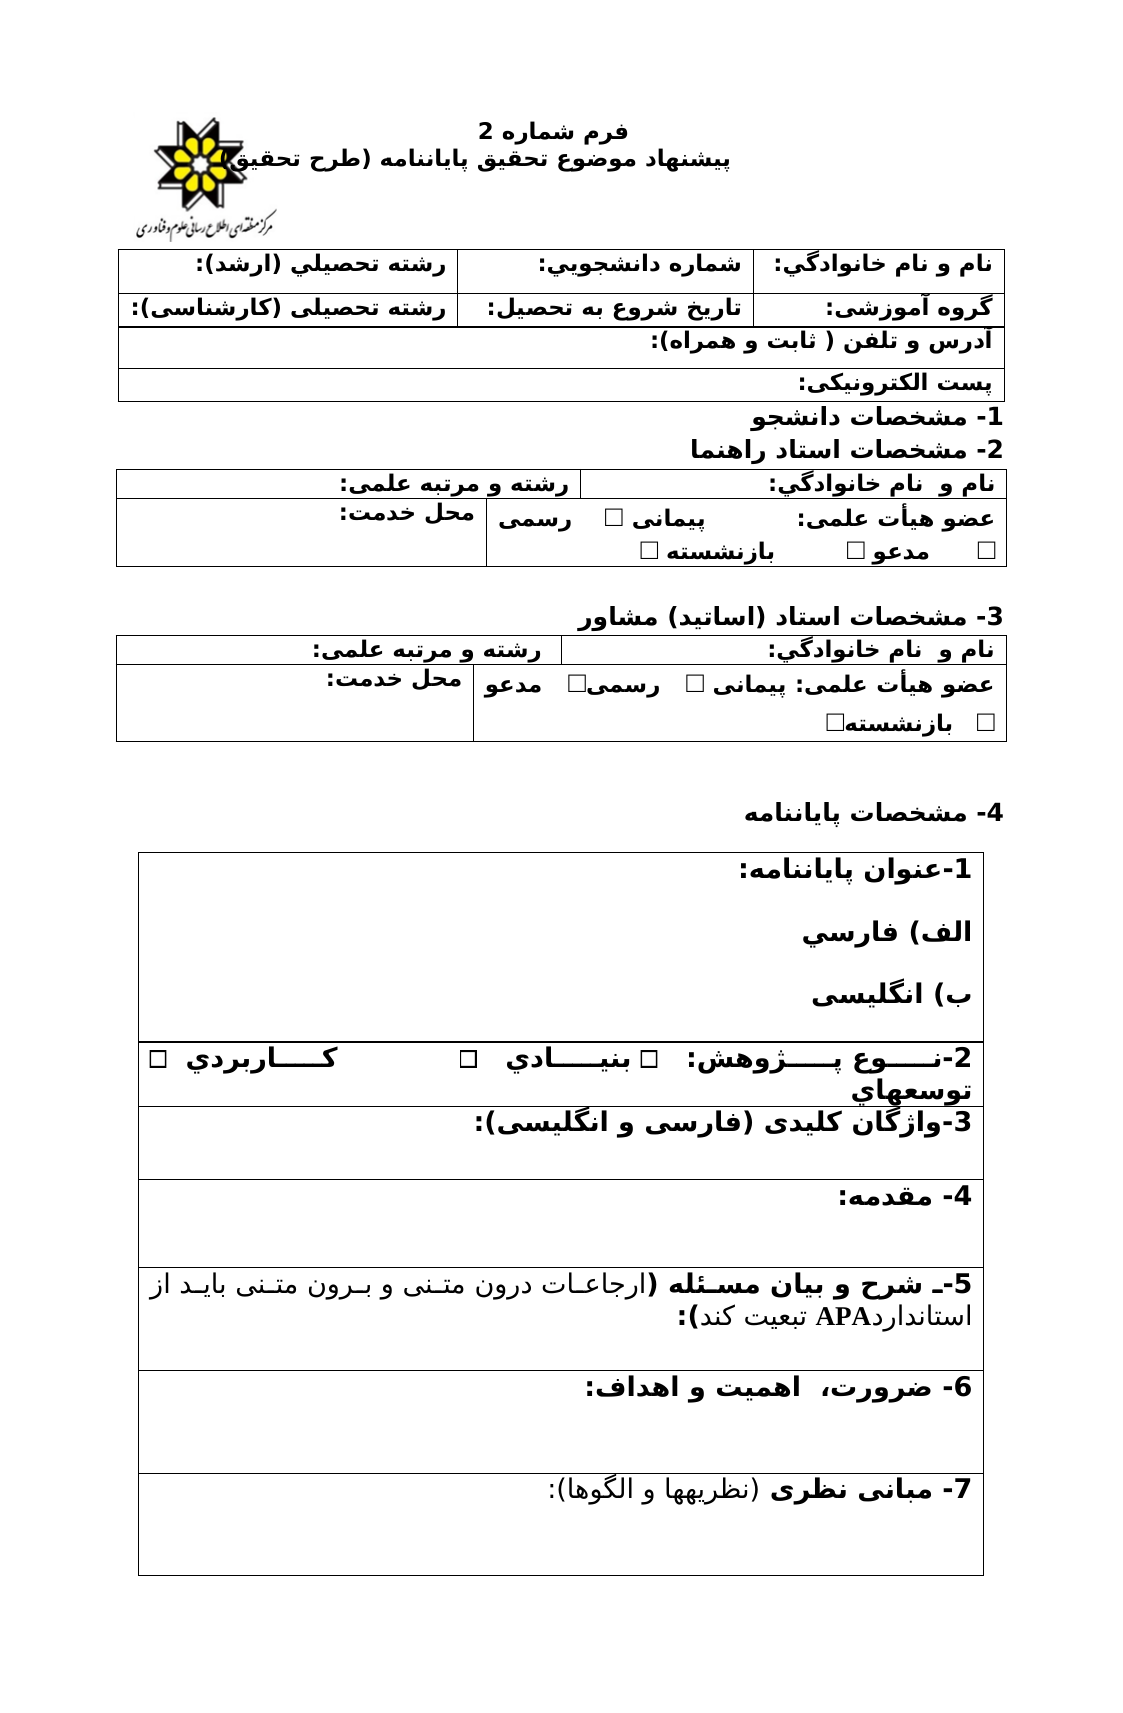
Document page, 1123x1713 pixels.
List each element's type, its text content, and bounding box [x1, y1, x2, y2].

table_cell 5- شرح و بیان مسئله (ارجاعات درون متنی و برون متنی باید از استانداردAPA تبعیت کند): [139, 1268, 983, 1370]
table_cell محل خدمت: [117, 665, 473, 741]
list 1- مشخصات دانشجو [118, 402, 1004, 431]
table_cell 2-نوع پژوهش: بنيادي كاربردي توسعهاي [139, 1043, 983, 1106]
text فرم شماره 2 [118, 118, 1004, 145]
table_cell تاریخ شروع به تحصیل: [458, 294, 753, 326]
table_header رشته تحصيلي (ارشد): [119, 250, 457, 293]
picture [460, 1050, 477, 1068]
table_header رشته و مرتبه علمی: [117, 470, 580, 498]
picture [149, 1050, 167, 1068]
text پیشنهاد موضوع تحقیق پایاننامه (طرح تحقیق) [118, 145, 854, 171]
text 4- مشخصات پایاننامه [118, 798, 1004, 827]
table_cell آدرس و تلفن ( ثابت و همراه): [119, 328, 1004, 368]
table_header شماره دانشجويي: [458, 250, 753, 293]
table_header 1-عنوان پایاننامه: الف) فارسي ب) انگلیسی [139, 853, 983, 1041]
picture [133, 171, 278, 242]
text 3- مشخصات استاد (اساتید) مشاور [118, 602, 1004, 631]
table_cell 4- مقدمه: [139, 1180, 983, 1267]
table_cell عضو هیأت علمی: پیمانی □ رسمی □ مدعو □ بازنشسته □ [487, 499, 1006, 566]
table_header نام و نام خانوادگي: [562, 636, 1006, 664]
table_header نام و نام خانوادگي: [581, 470, 1006, 498]
picture [133, 112, 278, 118]
table_cell 7- مبانی نظری (نظریهها و الگوها): [139, 1474, 983, 1575]
table_cell عضو هیأت علمی: پیمانی □ رسمی□ مدعو □ بازنشسته□ [474, 665, 1006, 741]
picture [640, 1050, 658, 1068]
table_cell محل خدمت: [117, 499, 486, 566]
table_header رشته و مرتبه علمی: [117, 636, 561, 664]
table_cell پست الکترونیکی: [119, 369, 1004, 401]
text 2- مشخصات استاد راهنما [118, 435, 1004, 464]
table_cell رشته تحصیلی (کارشناسی): [119, 294, 457, 326]
table_cell گروه آموزشی: [754, 294, 1004, 326]
table_header نام و نام خانوادگي: [754, 250, 1004, 293]
table_cell 6- ضرورت، اهمیت و اهداف: [139, 1371, 983, 1472]
table_cell 3-واژگان کلیدی (فارسی و انگلیسی): [139, 1107, 983, 1179]
